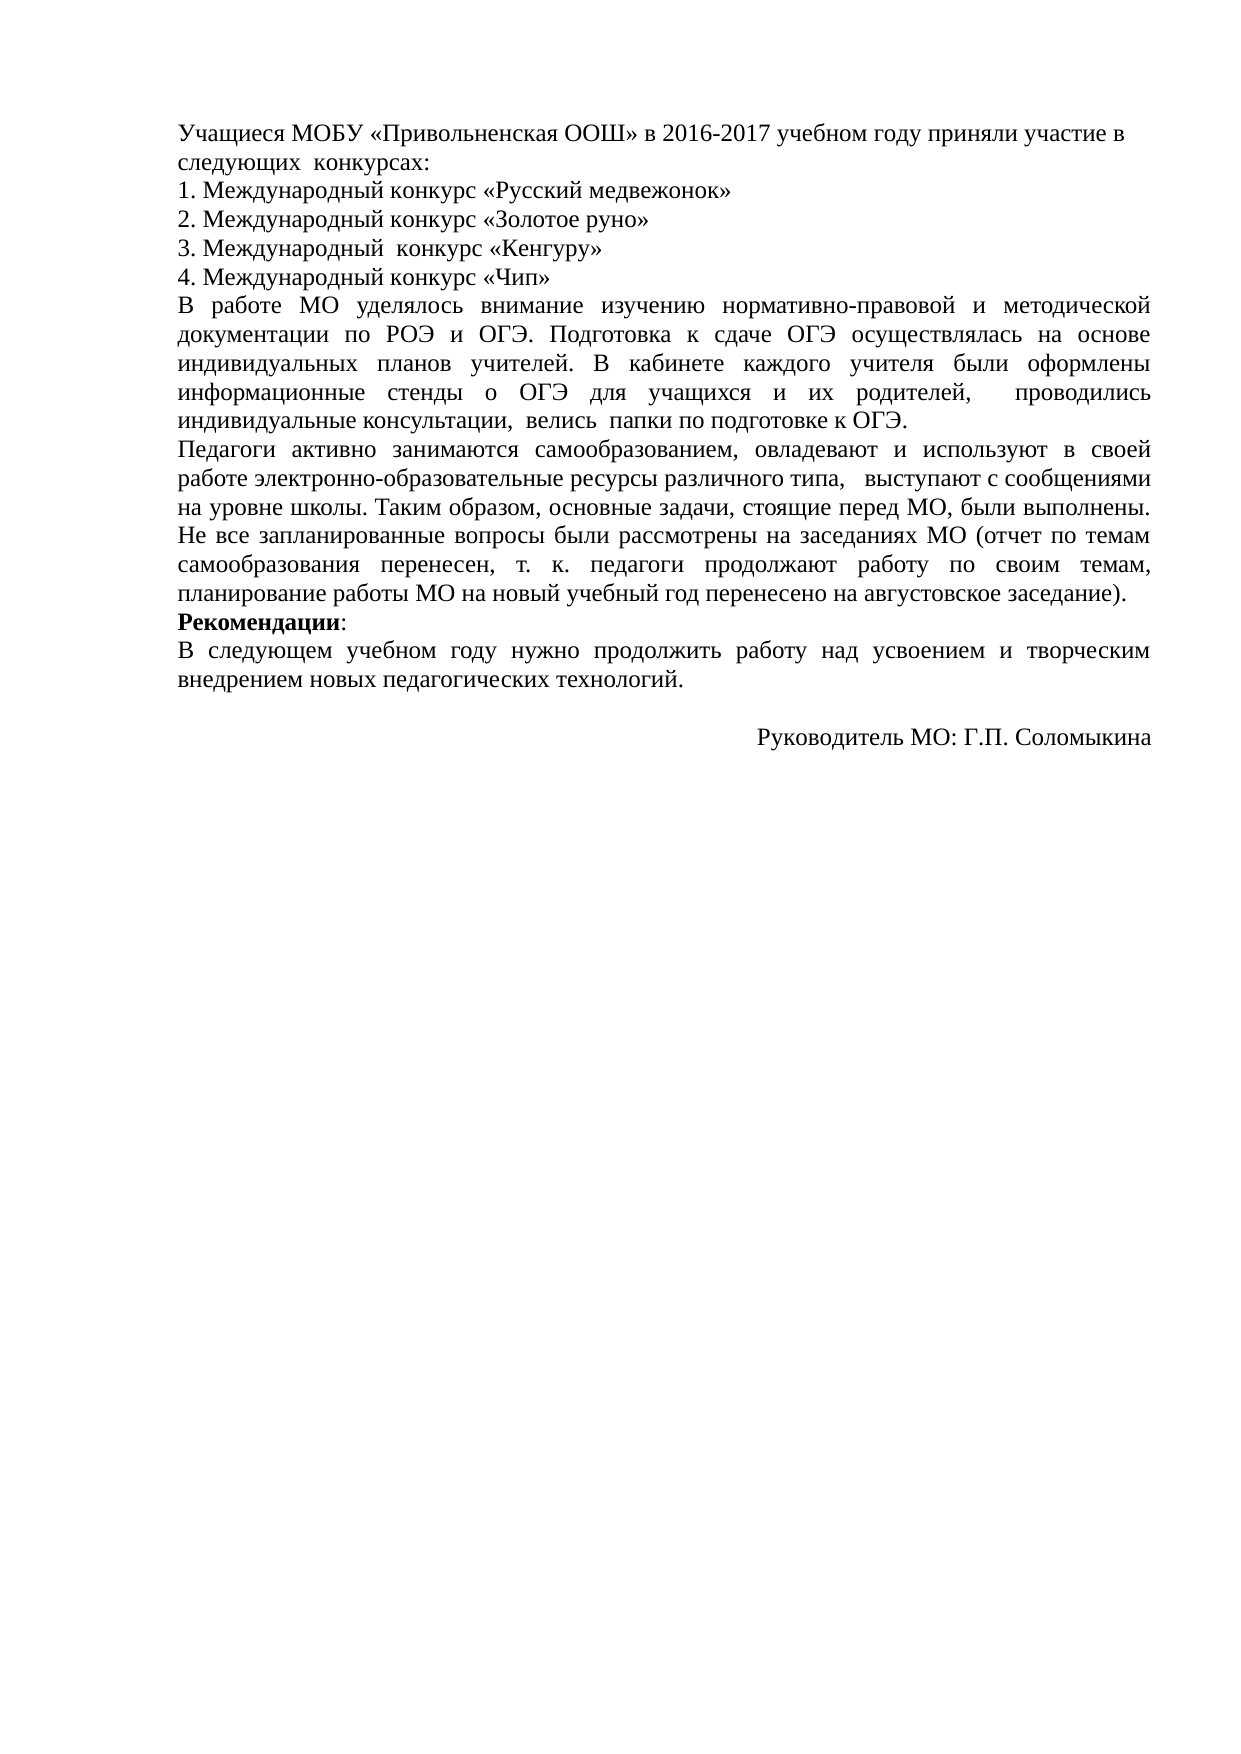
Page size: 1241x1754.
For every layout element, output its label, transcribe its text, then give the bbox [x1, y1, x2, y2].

text 1. Международный конкурс «Русский медвежонок» [177, 176, 1152, 204]
text 4. Международный конкурс «Чип» [177, 262, 1152, 291]
text Учащиеся МОБУ «Привольненская ООШ» в 2016-2017 учебном году приняли участие в [177, 118, 1152, 147]
text 2. Международный конкурс «Золотое руно» [177, 204, 1152, 233]
text Рекомендации: [177, 607, 1152, 636]
text В следующем учебном году нужно продолжить работу над усвоением и творческим внедрением новых педагогических технологий. [177, 636, 1152, 693]
text В работе МО уделялось внимание изучению нормативно-правовой и методической документации по РОЭ и ОГЭ. Подготовка к сдаче ОГЭ осуществлялась на основе индивидуальных планов учителей. В кабинете каждого учителя были оформлены информационные стенды о ОГЭ для учащихся и их родителей, проводились индивидуальные консультации, велись папки по подготовке к ОГЭ. [177, 291, 1152, 434]
text 3. Международный конкурс «Кенгуру» [177, 233, 1152, 262]
text следующих конкурсах: [177, 147, 1152, 176]
text Педагоги активно занимаются самообразованием, овладевают и используют в своей работе электронно-образовательные ресурсы различного типа, выступают с сообщениями на уровне школы. Таким образом, основные задачи, стоящие перед МО, были выполнены. Не все запланированные вопросы были рассмотрены на заседаниях МО (отчет по темам самообразования перенесен, т. к. педагоги продолжают работу по своим темам, планирование работы МО на новый учебный год перенесено на августовское заседание). [177, 434, 1152, 607]
text Руководитель МО: Г.П. Соломыкина [177, 722, 1152, 751]
